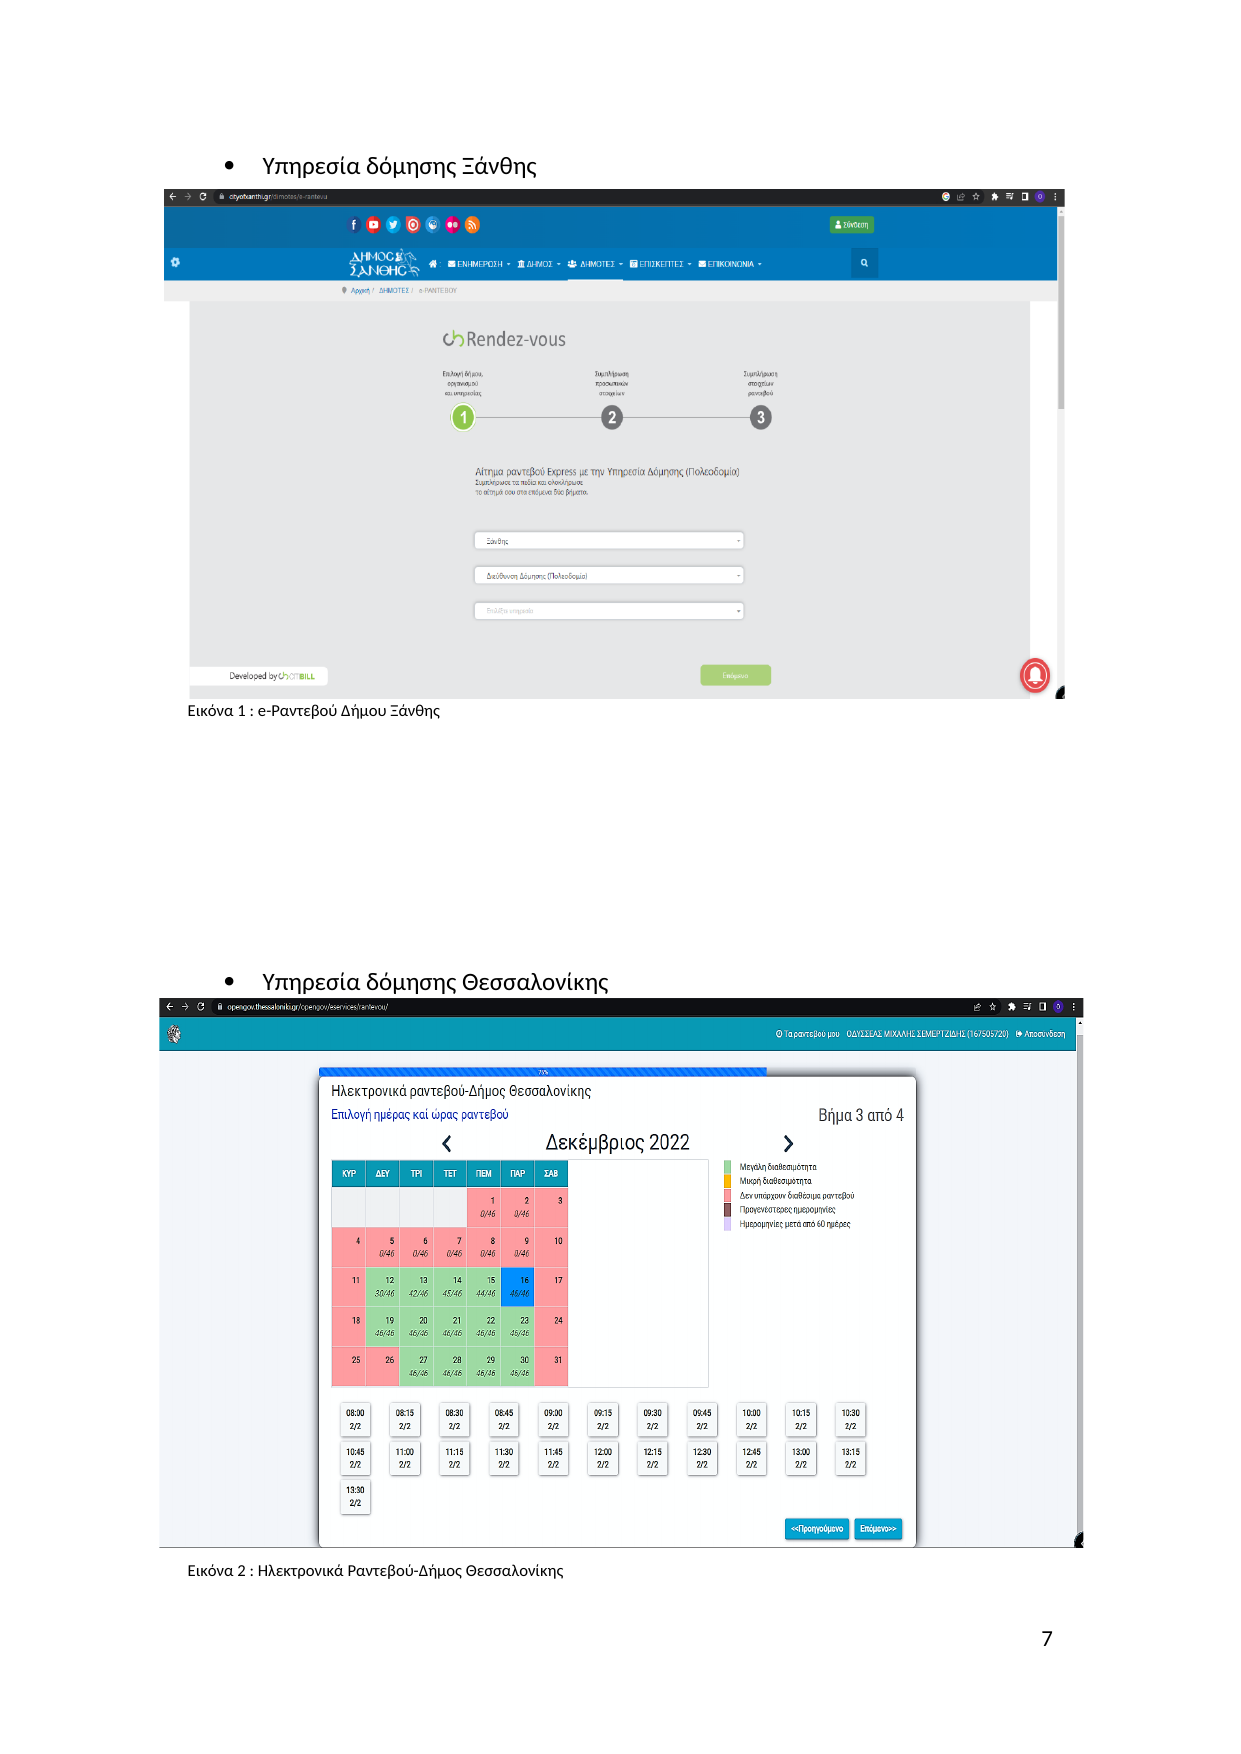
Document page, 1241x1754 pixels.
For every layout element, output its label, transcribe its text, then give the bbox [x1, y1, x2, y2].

picture [164, 189, 1065, 699]
text Εικόνα 1 : e-Ραντεβού Δήμου Ξάνθης [187, 701, 1053, 721]
picture [159, 998, 1084, 1548]
list Υπηρεσία δόμησης Θεσσαλονίκης [225, 966, 1053, 996]
text Εικόνα 2 : Ηλεκτρονικά Ραντεβού-Δήμος Θεσσαλονίκης [187, 1560, 1053, 1581]
list Υπηρεσία δόμησης Ξάνθης [225, 150, 1053, 181]
